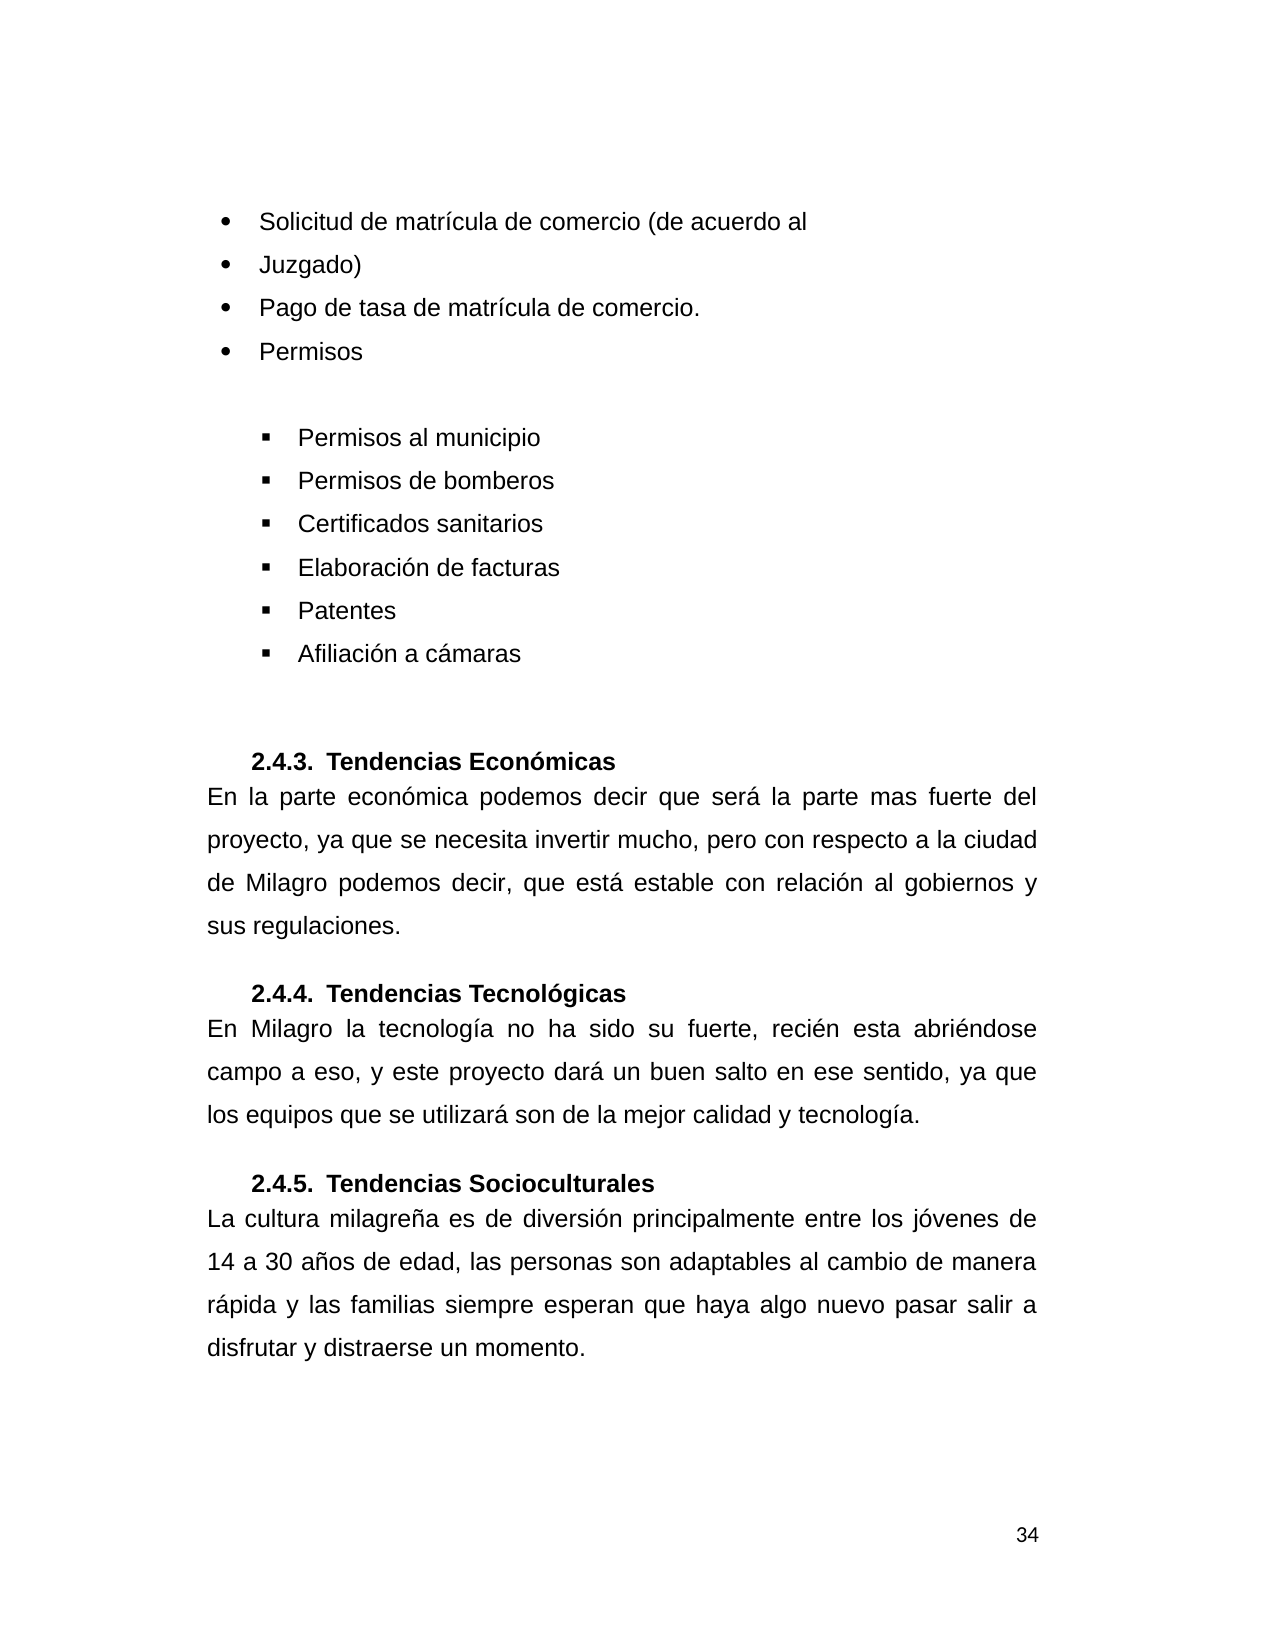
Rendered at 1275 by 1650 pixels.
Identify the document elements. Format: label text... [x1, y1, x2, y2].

list Solicitud de matrícula de comercio (de acuerdo al [221, 207, 1039, 236]
text En Milagro la tecnología no ha sido su fuerte, recién esta abriéndose campo a eso, y este proyecto dará un buen salto en ese sentido, ya que los equipos que se utilizará son de la mejor calidad y tecnología. [207, 1014, 1039, 1129]
list Permisos de bomberos [260, 466, 1039, 495]
list Pago de tasa de matrícula de comercio. [221, 293, 1039, 322]
list Permisos al municipio [260, 423, 1039, 452]
list Certificados sanitarios [260, 509, 1039, 538]
list Elaboración de facturas [260, 552, 1039, 581]
list Afiliación a cámaras [260, 639, 1039, 668]
subtitle Tendencias Tecnológicas [251, 979, 1039, 1008]
text En la parte económica podemos decir que será la parte mas fuerte del proyecto, ya que se necesita invertir mucho, pero con respecto a la ciudad de Milagro podemos decir, que está estable con relación al gobiernos y sus regulaciones. [207, 782, 1039, 940]
subtitle Tendencias Económicas [251, 747, 1039, 775]
list Juzgado) [221, 250, 1039, 279]
subtitle Tendencias Socioculturales [251, 1168, 1039, 1197]
text La cultura milagreña es de diversión principalmente entre los jóvenes de 30 años de edad, las personas son adaptables al cambio de manera rápida y las familias siempre esperan que haya algo nuevo pasar salir a disfrutar y distraerse un momento. [207, 1203, 1039, 1362]
list Permisos [221, 336, 1039, 365]
list Patentes [260, 596, 1039, 624]
